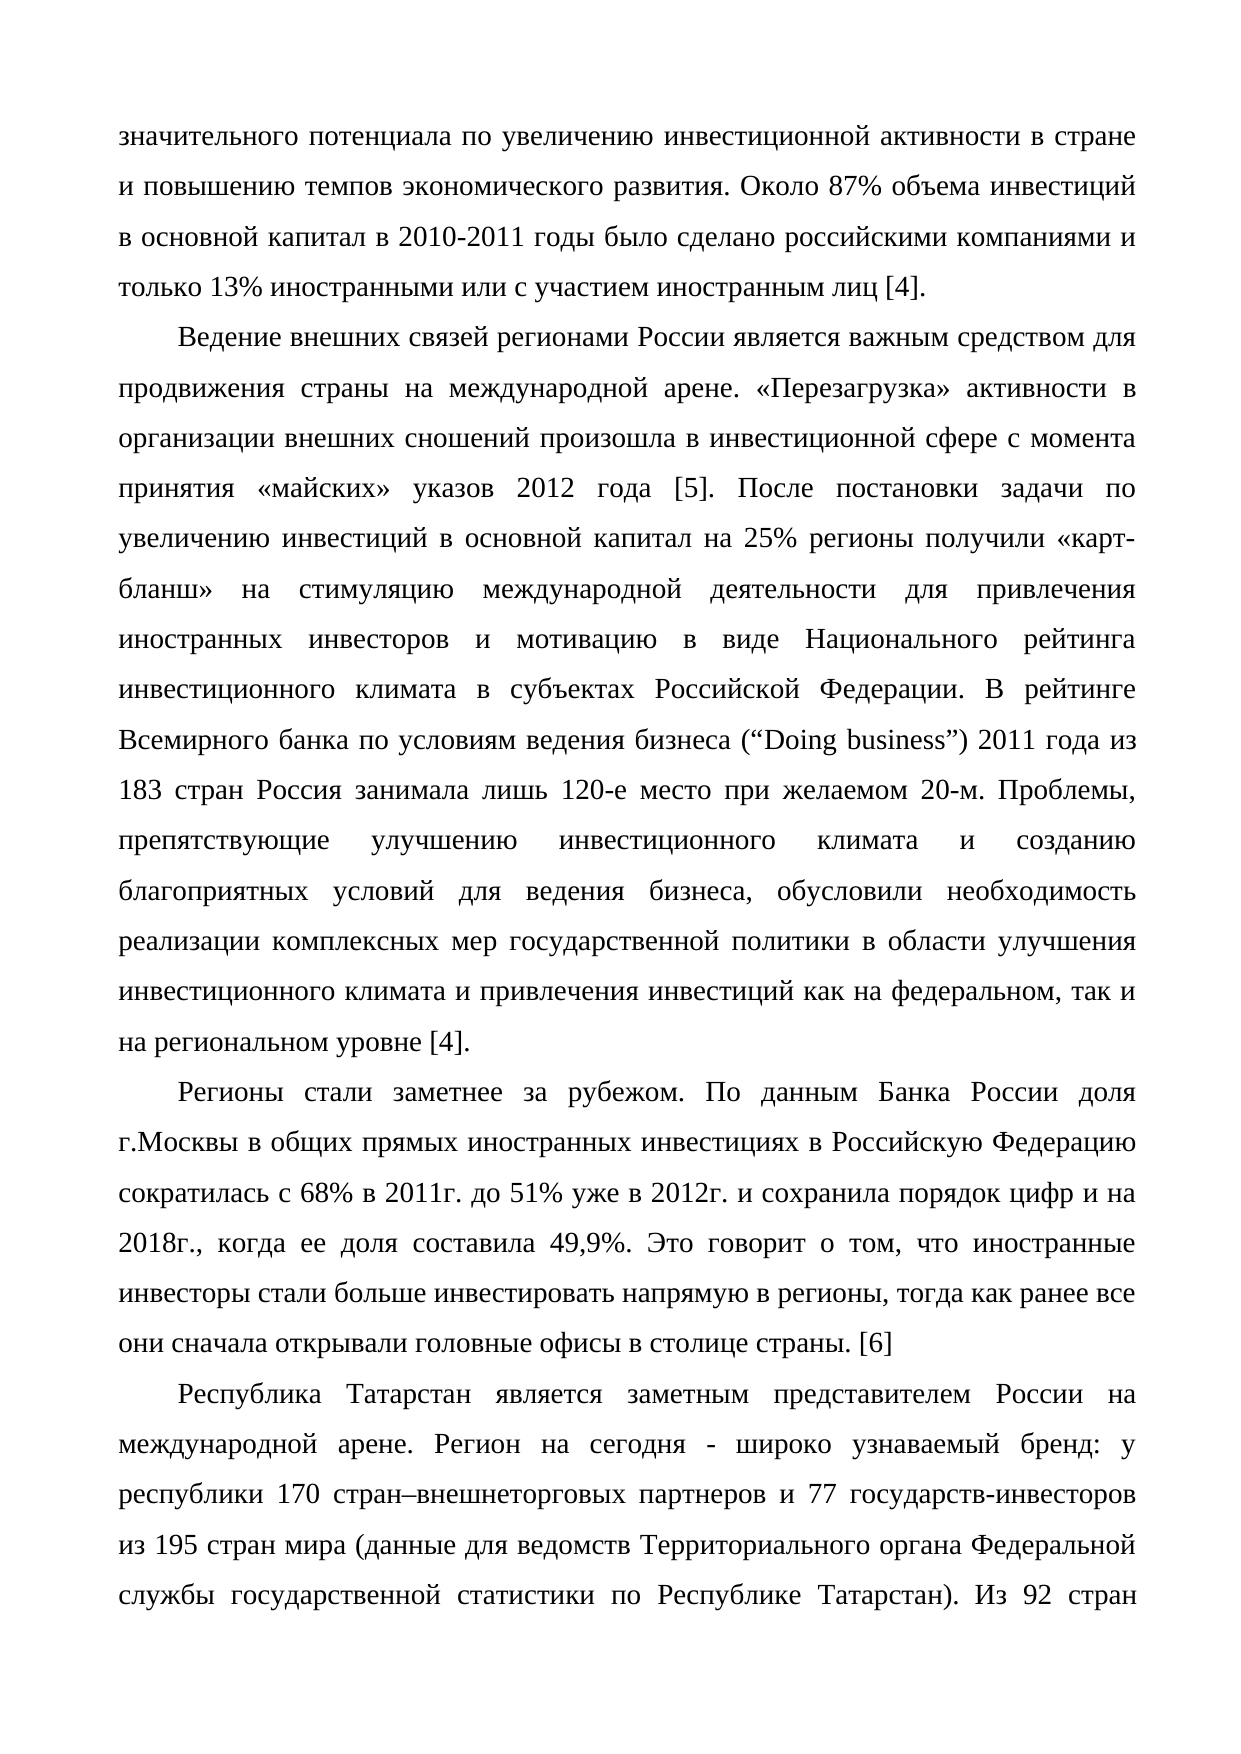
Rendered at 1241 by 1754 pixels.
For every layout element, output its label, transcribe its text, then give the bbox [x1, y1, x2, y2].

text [118, 1376, 1137, 1611]
text Ведение внешних связей регионами России является важным средством для продвижения страны на международной арене. «Перезагрузка» активности в организации внешних сношений произошла в инвестиционной сфере с момента принятия «майских» указов 2012 года [5]. После постановки задачи по увеличению инвестиций в основной капитал на 25% регионы получили «карт-бланш» на стимуляцию международной деятельности для привлечения иностранных инвесторов и мотивацию в виде Национального рейтинга инвестиционного климата в субъектах Российской Федерации. В рейтинге Всемирного банка по условиям ведения бизнеса (“Doing business”) 2011 года из 183 стран Россия занимала лишь 120-е место при желаемом 20-м. Проблемы, препятствующие улучшению инвестиционного климата и созданию благоприятных условий для ведения бизнеса, обусловили необходимость реализации комплексных мер государственной политики в области улучшения инвестиционного климата и привлечения инвестиций как на федеральном, так и на региональном уровне [4]. [118, 319, 1137, 1057]
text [118, 118, 1137, 303]
text Регионы стали заметнее за рубежом. По данным Банка России доля г.Москвы в общих прямых иностранных инвестициях в Российскую Федерацию сократилась с 68% в 2011г. до 51% уже в 2012г. и сохранила порядок цифр и на 2018г., когда ее доля составила 49,9%. Это говорит о том, что иностранные инвесторы стали больше инвестировать напрямую в регионы, тогда как ранее все они сначала открывали головные офисы в столице страны. [6] [118, 1074, 1137, 1359]
